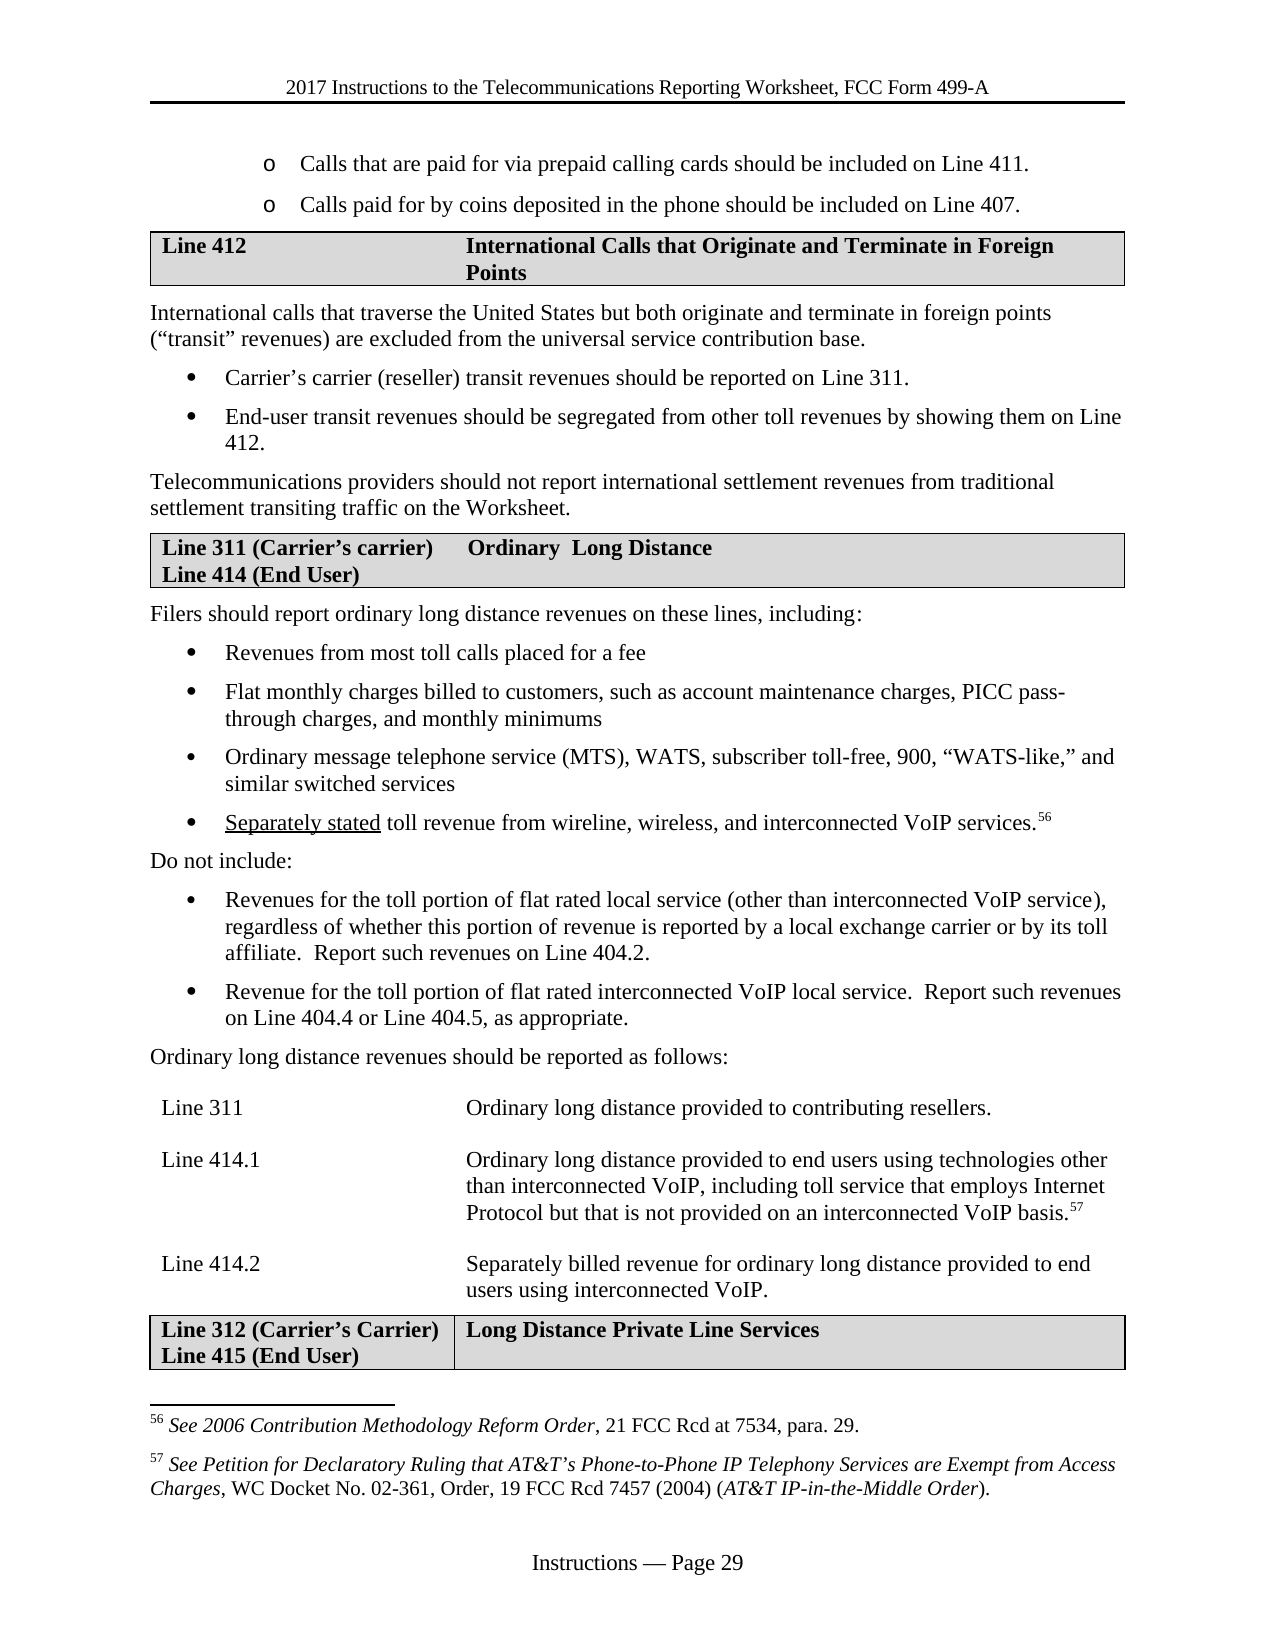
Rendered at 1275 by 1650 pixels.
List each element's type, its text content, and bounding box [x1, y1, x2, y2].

list Flat monthly charges billed to customers, such as account maintenance charges, PICC pass-through charges, and monthly minimums [187, 678, 1125, 731]
text Ordinary long distance revenues should be reported as follows: [150, 1043, 1125, 1069]
text Do not include: [150, 847, 1125, 874]
table_header Line 412 [151, 233, 454, 285]
table_header Ordinary long distance provided to contributing resellers. [455, 1082, 1125, 1133]
text Filers should report ordinary long distance revenues on these lines, including: [150, 601, 1125, 627]
list Revenues from most toll calls placed for a fee [187, 639, 1125, 666]
table_cell Line 312 (Carrier’s Carrier) Line 415 (End User) [151, 1316, 454, 1369]
list Revenue for the toll portion of flat rated interconnected VoIP local service. Report such revenues on Line 404.4 or Line 404.5, as appropriate. [187, 978, 1125, 1031]
list End-user transit revenues should be segregated from other toll revenues by showing them on Line 412. [187, 403, 1125, 456]
table_cell Line 414.1 [150, 1133, 454, 1237]
text International calls that traverse the United States but both originate and terminate in foreign points (“transit” revenues) are excluded from the universal service contribution base. [150, 299, 1125, 351]
table_header International Calls that Originate and Terminate in Foreign Points [454, 233, 1124, 285]
table_cell Separately billed revenue for ordinary long distance provided to end users using interconnected VoIP. [455, 1238, 1125, 1315]
table_header Line 311 [150, 1082, 454, 1133]
list Separately stated toll revenue from wireline, wireless, and interconnected VoIP services. [187, 809, 1125, 835]
list Carrier’s carrier (reseller) transit revenues should be reported on Line 311. [187, 364, 1125, 390]
table_header Ordinary Long Distance [456, 534, 1124, 587]
list Ordinary message telephone service (MTS), WATS, subscriber toll-free, 900, “WATS-like,” and similar switched services [187, 743, 1125, 796]
list Calls paid for by coins deposited in the phone should be included on Line 407. [262, 191, 1125, 219]
table_header Line 311 (Carrier’s carrier) Line 414 (End User) [151, 534, 456, 587]
table_cell Line 414.2 [150, 1238, 454, 1315]
table_cell Ordinary long distance provided to end users using technologies other than interconnected VoIP, including toll service that employs Internet Protocol but that is not provided on an interconnected VoIP basis. [455, 1133, 1125, 1237]
text Telecommunications providers should not report international settlement revenues from traditional settlement transiting traffic on the Worksheet. [150, 468, 1125, 521]
list Revenues for the toll portion of flat rated local service (other than interconnected VoIP service), regardless of whether this portion of revenue is reported by a local exchange carrier or by its toll affiliate. Report such revenues on Line 404.2. [187, 886, 1125, 965]
list Calls that are paid for via prepaid calling cards should be included on Line 411. [262, 150, 1125, 178]
table_cell Long Distance Private Line Services [455, 1316, 1124, 1369]
